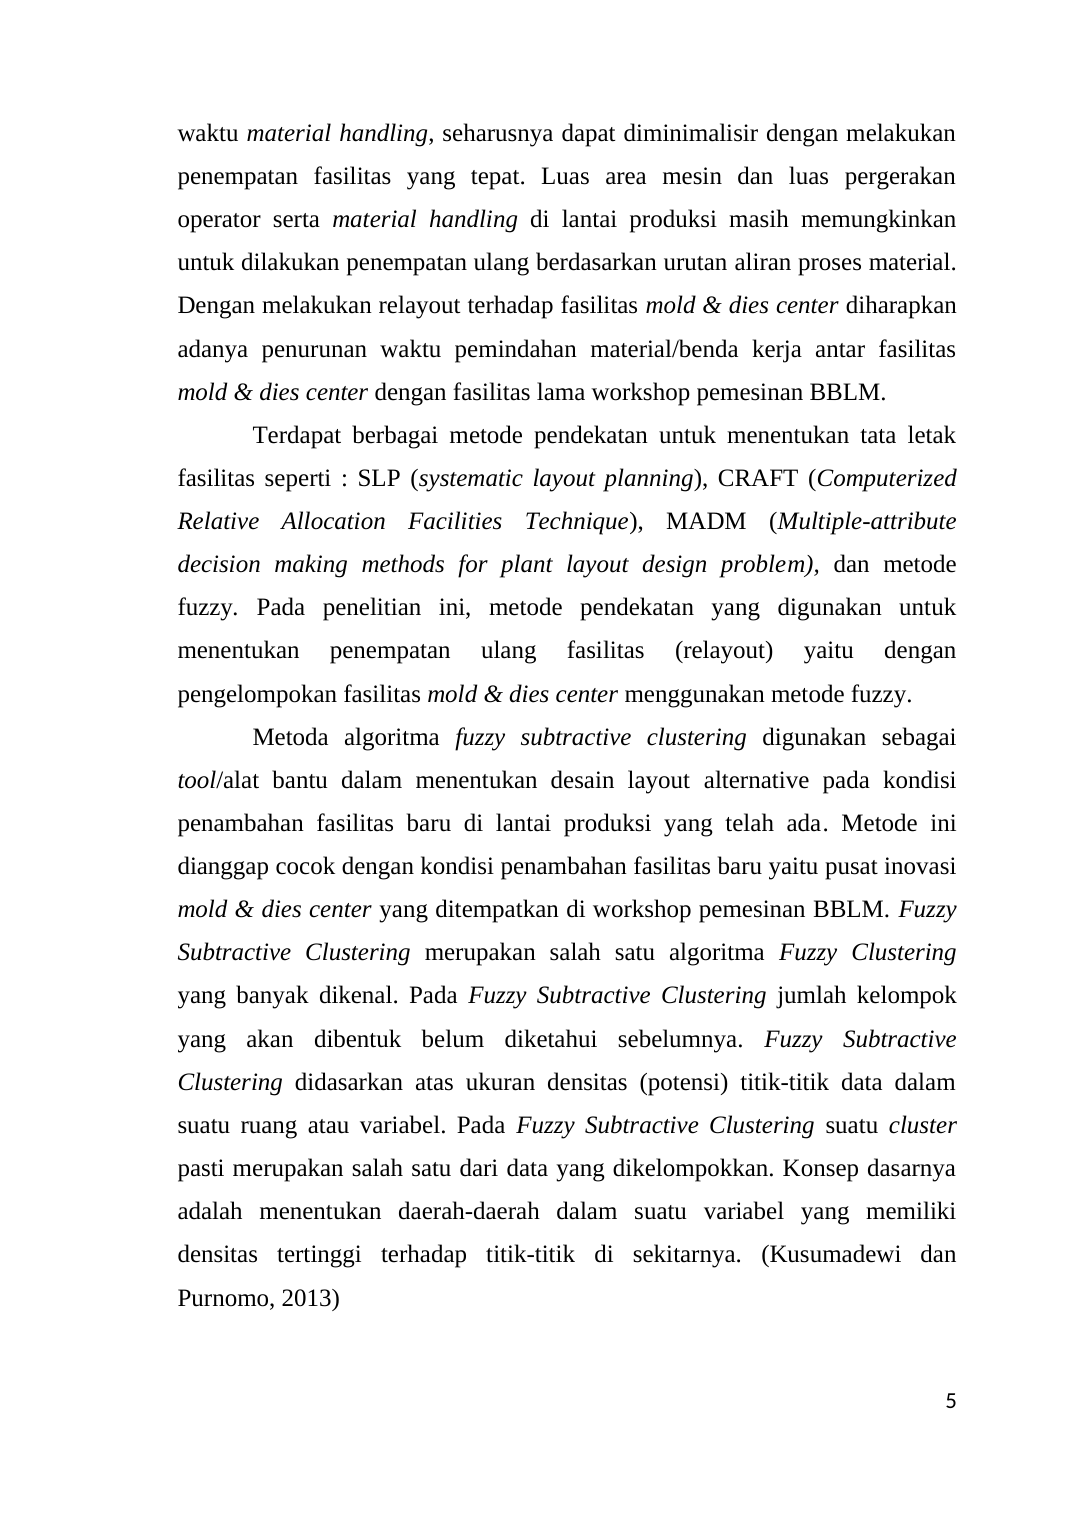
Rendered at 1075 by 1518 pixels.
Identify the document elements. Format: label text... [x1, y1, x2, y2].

list Metoda algoritma fuzzy subtractive clustering digunakan sebagai tool/alat bantu dalam menentukan desain layout alternative pada kondisi penambahan fasilitas baru di lantai produksi yang telah ada. Metode ini dianggap cocok dengan kondisi penambahan fasilitas baru yaitu pusat inovasi mold & dies center yang ditempatkan di workshop pemesinan BBLM. Fuzzy Subtractive Clustering merupakan salah satu algoritma Fuzzy Clustering yang banyak dikenal. Pada Fuzzy Subtractive Clustering jumlah kelompok yang akan dibentuk belum diketahui sebelumnya. Fuzzy Subtractive Clustering didasarkan atas ukuran densitas (potensi) titik-titik data dalam suatu ruang atau variabel. Pada Fuzzy Subtractive Clustering suatu cluster pasti merupakan salah satu dari data yang dikelompokkan. Konsep dasarnya adalah menentukan daerah-daerah dalam suatu variabel yang memiliki densitas tertinggi terhadap titik-titik di sekitarnya. (Kusumadewi dan Purnomo, 2013) [177, 722, 957, 1312]
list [177, 118, 957, 406]
list Terdapat berbagai metode pendekatan untuk menentukan tata letak fasilitas seperti : SLP (systematic layout planning), CRAFT (Computerized Relative Allocation Facilities Technique), MADM (Multiple-attribute decision making methods for plant layout design problem), dan metode fuzzy. Pada penelitian ini, metode pendekatan yang digunakan untuk menentukan penempatan ulang fasilitas (relayout) yaitu dengan pengelompokan fasilitas mold & dies center menggunakan metode fuzzy. [177, 420, 957, 707]
